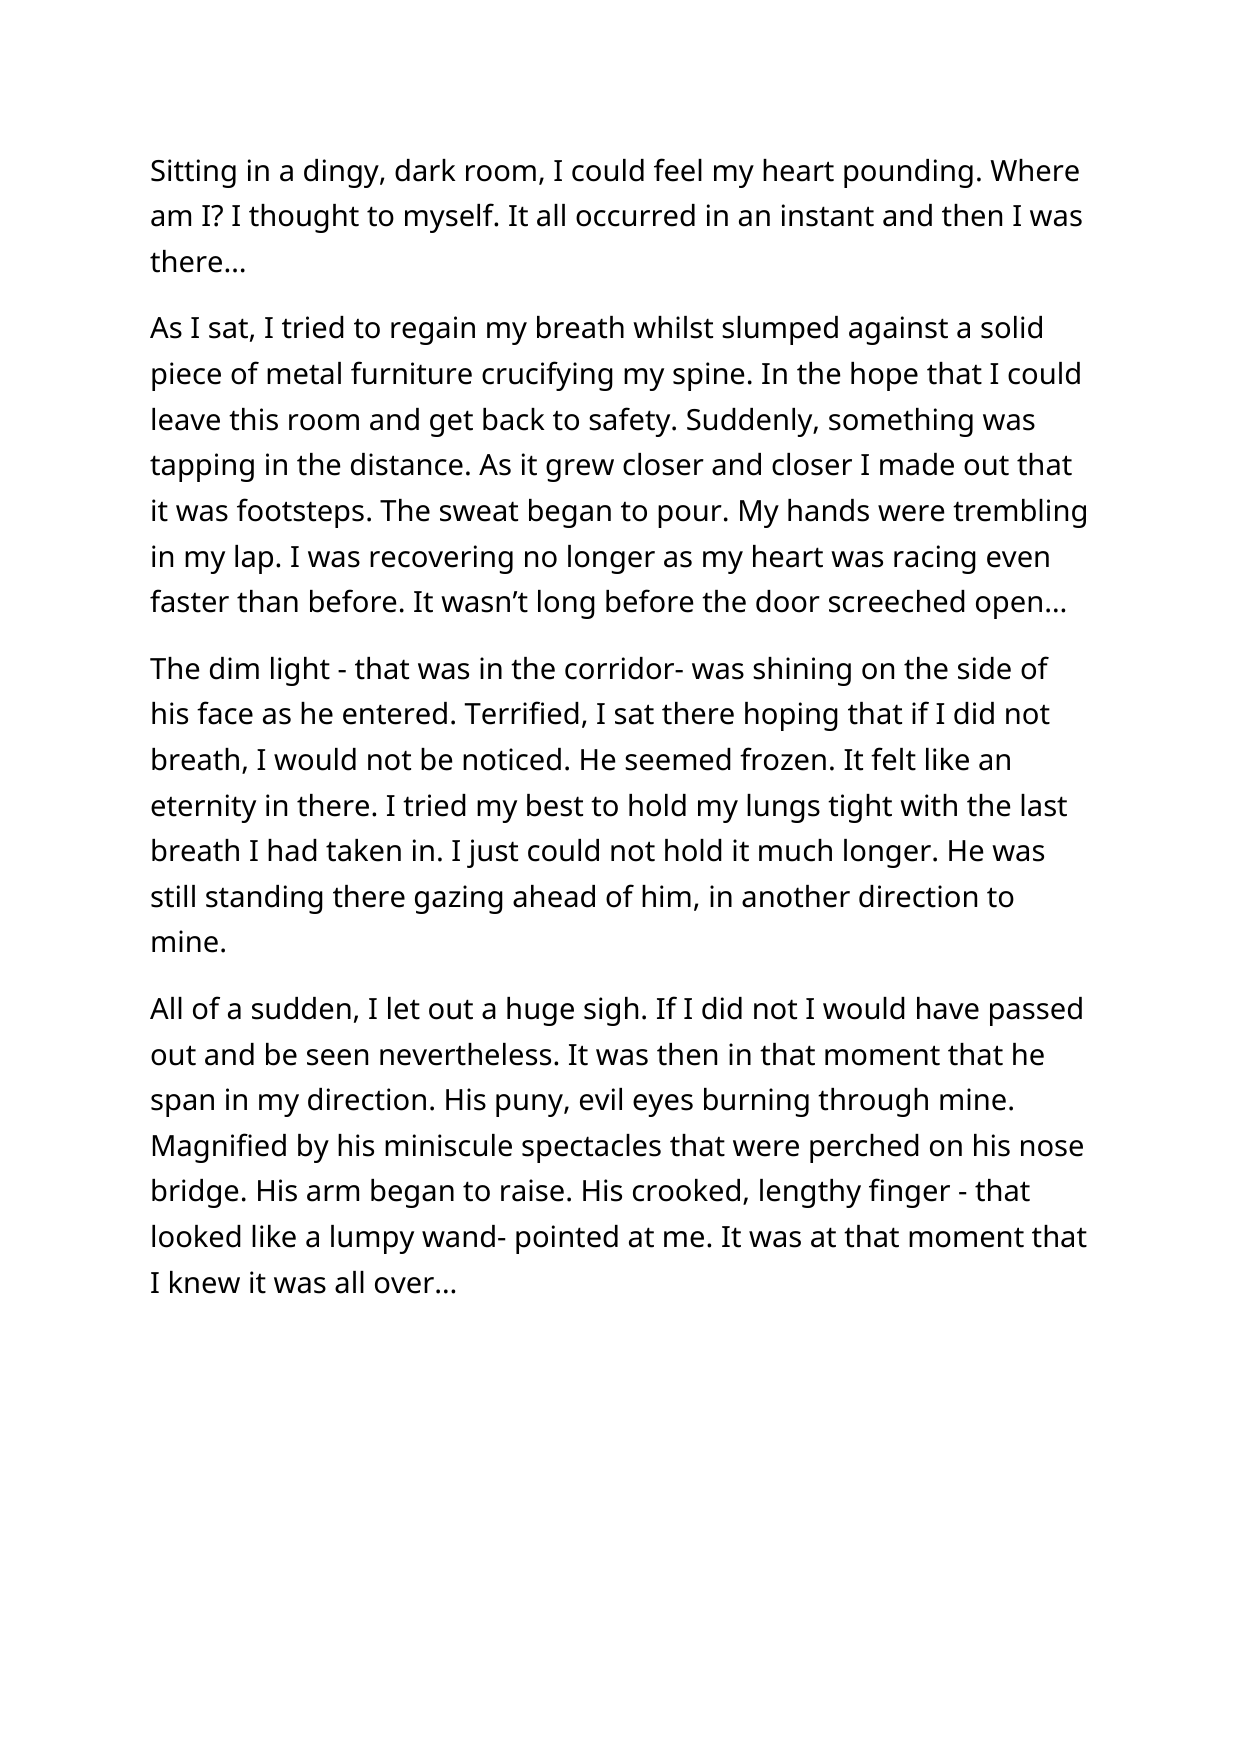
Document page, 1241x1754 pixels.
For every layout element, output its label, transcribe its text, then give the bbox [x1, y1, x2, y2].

text All of a sudden, I let out a huge sigh. If I did not I would have passed out and be seen nevertheless. It was then in that moment that he span in my direction. His puny, evil eyes burning through mine. Magnified by his miniscule spectacles that were perched on his nose bridge. His arm began to raise. His crooked, lengthy finger - that looked like a lumpy wand- pointed at me. It was at that moment that I knew it was all over… [150, 988, 1090, 1302]
text Sitting in a dingy, dark room, I could feel my heart pounding. Where am I? I thought to myself. It all occurred in an instant and then I was there… [150, 150, 1090, 281]
text The dim light - that was in the corridor- was shining on the side of his face as he entered. Terrified, I sat there hoping that if I did not breath, I would not be noticed. He seemed frozen. It felt like an eternity in there. I tried my best to hold my lungs tight with the last breath I had taken in. I just could not hold it much longer. He was still standing there gazing ahead of him, in another direction to mine. [150, 648, 1090, 961]
text As I sat, I tried to regain my breath whilst slumped against a solid piece of metal furniture crucifying my spine. In the hope that I could leave this room and get back to safety. Suddenly, something was tapping in the distance. As it grew closer and closer I made out that it was footsteps. The sweat began to pour. My hands were trembling in my lap. I was recovering no longer as my heart was racing even faster than before. It wasn’t long before the door screeched open… [150, 308, 1090, 621]
